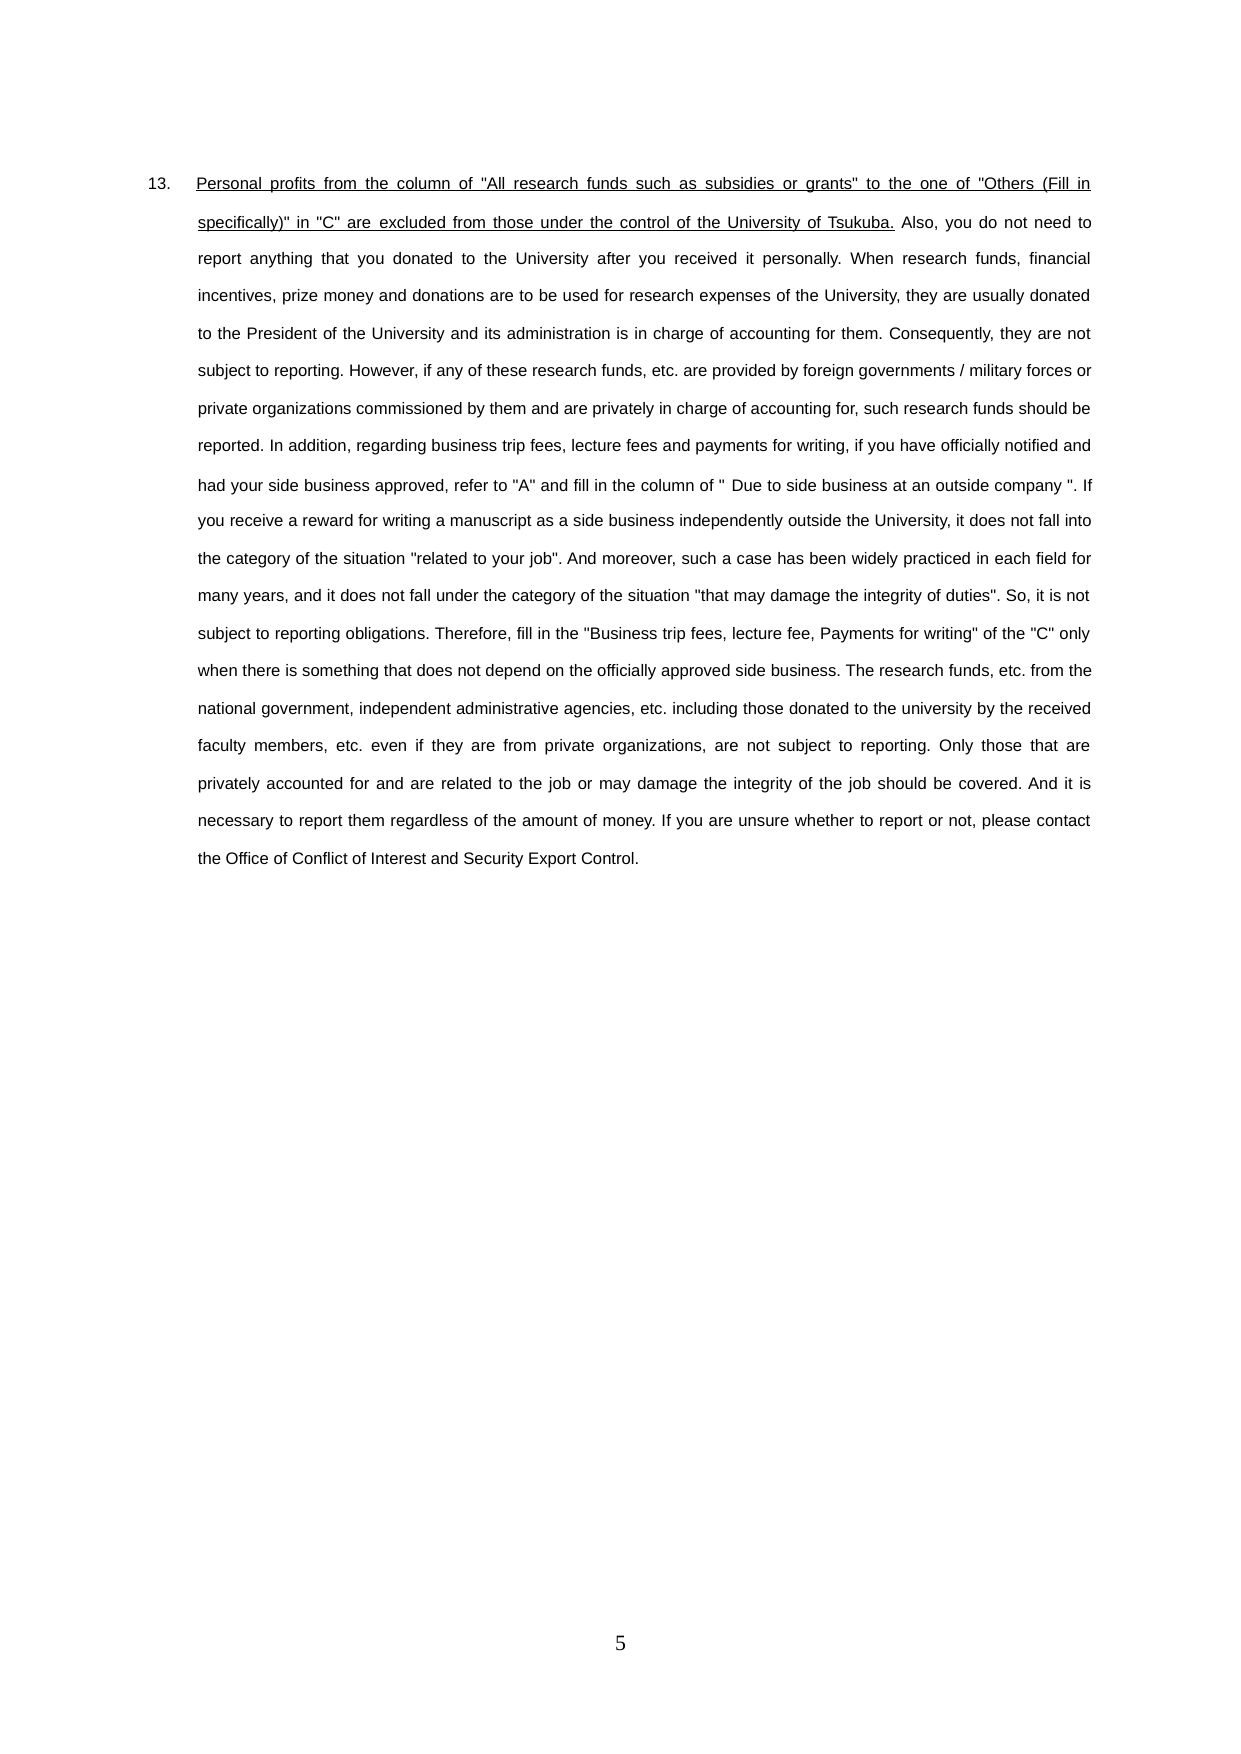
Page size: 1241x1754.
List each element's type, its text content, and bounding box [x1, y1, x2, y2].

text 13. Personal profits from the column of "All research funds such as subsidies or grants" to the one of "Others (Fill in specifically)" in "C" are excluded from those under the control of the University of Tsukuba. Also, you do not need to report anything that you donated to the University after you received it personally. When research funds, financial incentives, prize money and donations are to be used for research expenses of the University, they are usually donated to the President of the University and its administration is in charge of accounting for them. Consequently, they are not subject to reporting. However, if any of these research funds, etc. are provided by foreign governments / military forces or private organizations commissioned by them and are privately in charge of accounting for, such research funds should be reported. In addition, regarding business trip fees, lecture fees and payments for writing, if you have officially notified and had your side business approved, refer to "A" and fill in the column of " Due to side business at an outside company ". If you receive a reward for writing a manuscript as a side business independently outside the University, it does not fall into the category of the situation "related to your job". And moreover, such a case has been widely practiced in each field for many years, and it does not fall under the category of the situation "that may damage the integrity of duties". So, it is not subject to reporting obligations. Therefore, fill in the "Business trip fees, lecture fee, Payments for writing" of the "C" only when there is something that does not depend on the officially approved side business. The research funds, etc. from the national government, independent administrative agencies, etc. including those donated to the university by the received faculty members, etc. even if they are from private organizations, are not subject to reporting. Only those that are privately accounted for and are related to the job or may damage the integrity of the job should be covered. And it is necessary to report them regardless of the amount of money. If you are unsure whether to report or not, please contact the Office of Conflict of Interest and Security Export Control. [148, 164, 1092, 877]
